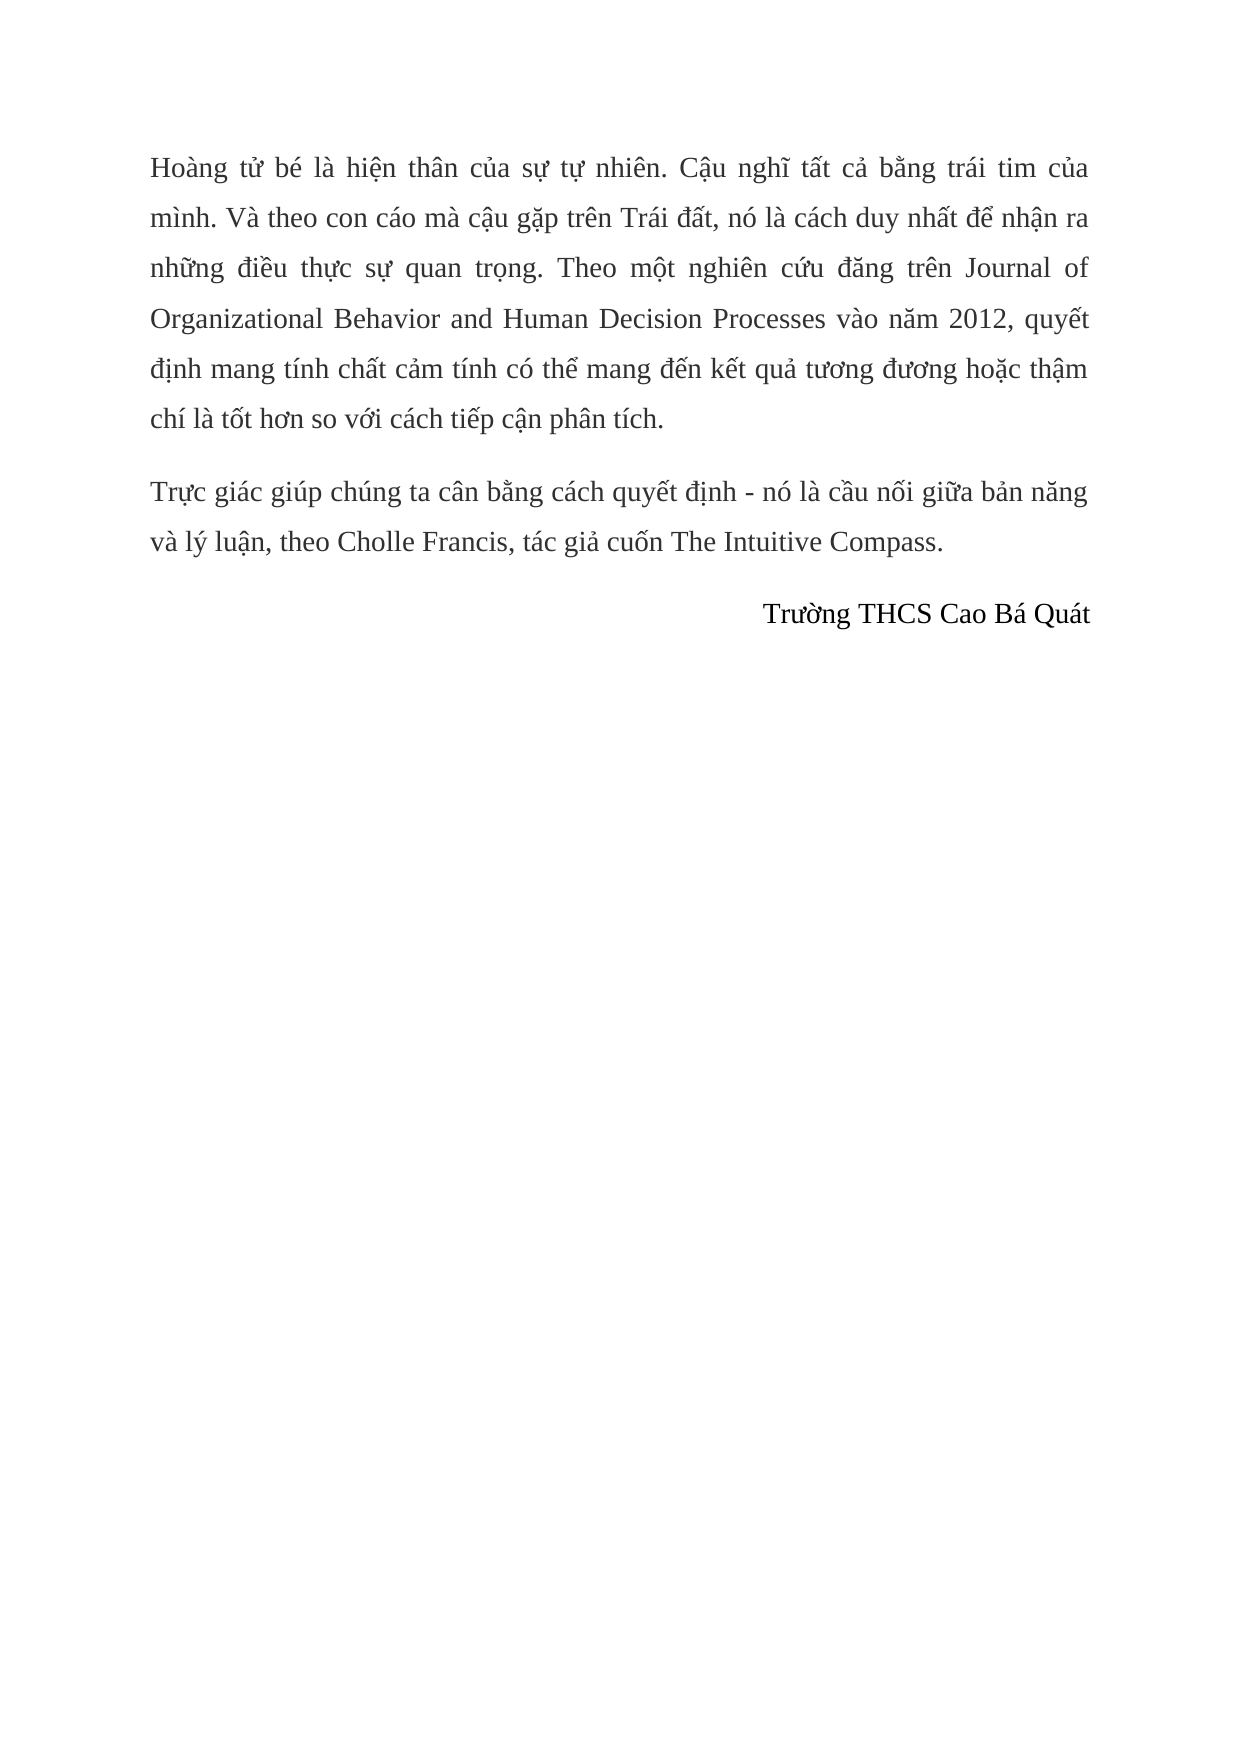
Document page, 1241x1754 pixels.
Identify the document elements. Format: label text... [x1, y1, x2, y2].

text Hoàng tử bé là hiện thân của sự tự nhiên. Cậu nghĩ tất cả bằng trái tim của mình. Và theo con cáo mà cậu gặp trên Trái đất, nó là cách duy nhất để nhận ra những điều thực sự quan trọng. Theo một nghiên cứu đăng trên Journal of Organizational Behavior and Human Decision Processes vào năm 2012, quyết định mang tính chất cảm tính có thể mang đến kết quả tương đương hoặc thậm chí là tốt hơn so với cách tiếp cận phân tích. [150, 150, 1090, 435]
text Trường THCS Cao Bá Quát [150, 596, 1090, 630]
text Trực giác giúp chúng ta cân bằng cách quyết định - nó là cầu nối giữa bản năng và lý luận, theo Cholle Francis, tác giả cuốn The Intuitive Compass. [150, 474, 1090, 558]
